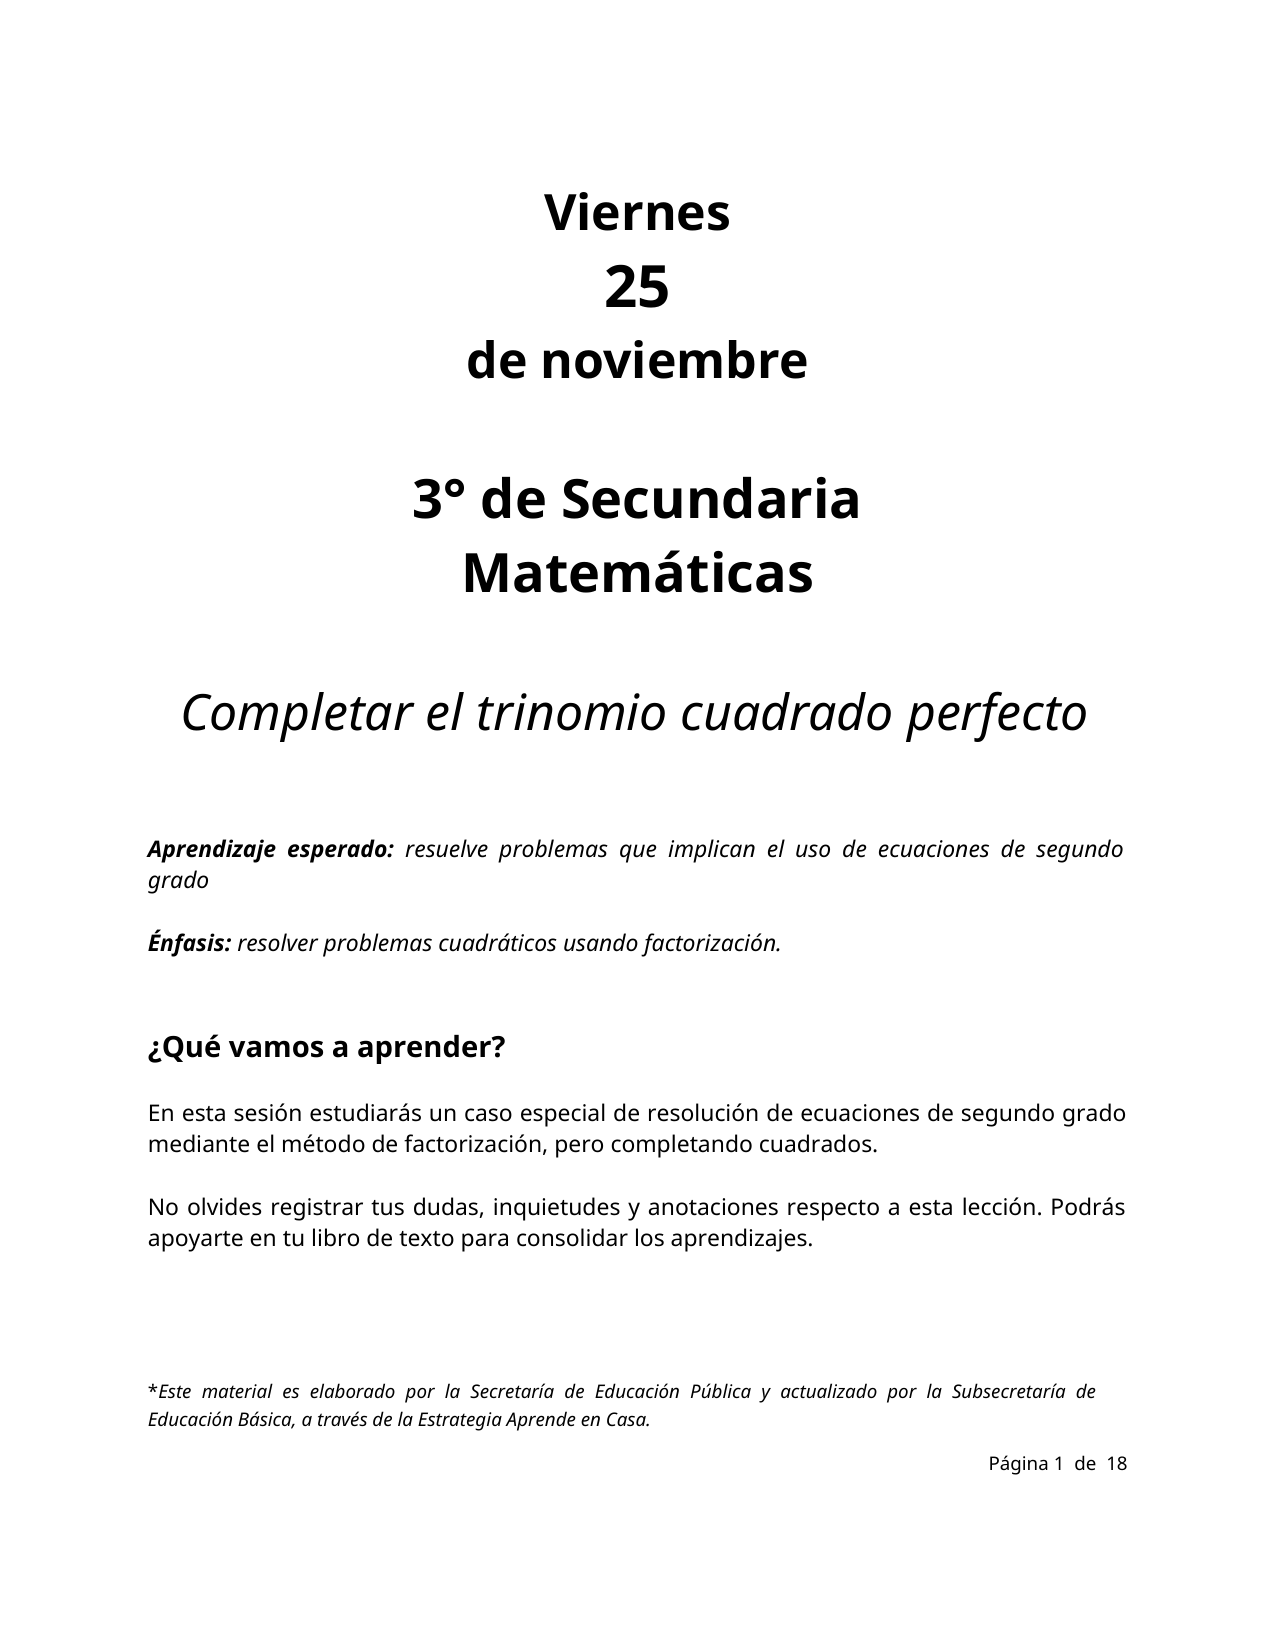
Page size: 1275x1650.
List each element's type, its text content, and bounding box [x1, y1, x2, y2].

text Viernes [148, 177, 1127, 245]
text Matemáticas [148, 535, 1127, 608]
text 25 [148, 245, 1127, 325]
text 3° de Secundaria [148, 461, 1127, 535]
text ¿Qué vamos a aprender? [148, 1026, 1127, 1066]
text Aprendizaje esperado: resuelve problemas que implican el uso de ecuaciones de segundo grado [148, 833, 1127, 895]
text En esta sesión estudiarás un caso especial de resolución de ecuaciones de segundo grado mediante el método de factorización, pero completando cuadrados. [148, 1097, 1127, 1159]
text No olvides registrar tus dudas, inquietudes y anotaciones respecto a esta lección. Podrás apoyarte en tu libro de texto para consolidar los aprendizajes. [148, 1191, 1127, 1253]
text de noviembre [148, 325, 1127, 393]
text Completar el trinomio cuadrado perfecto [148, 677, 1127, 745]
text Énfasis: resolver problemas cuadráticos usando factorización. [148, 927, 1127, 958]
